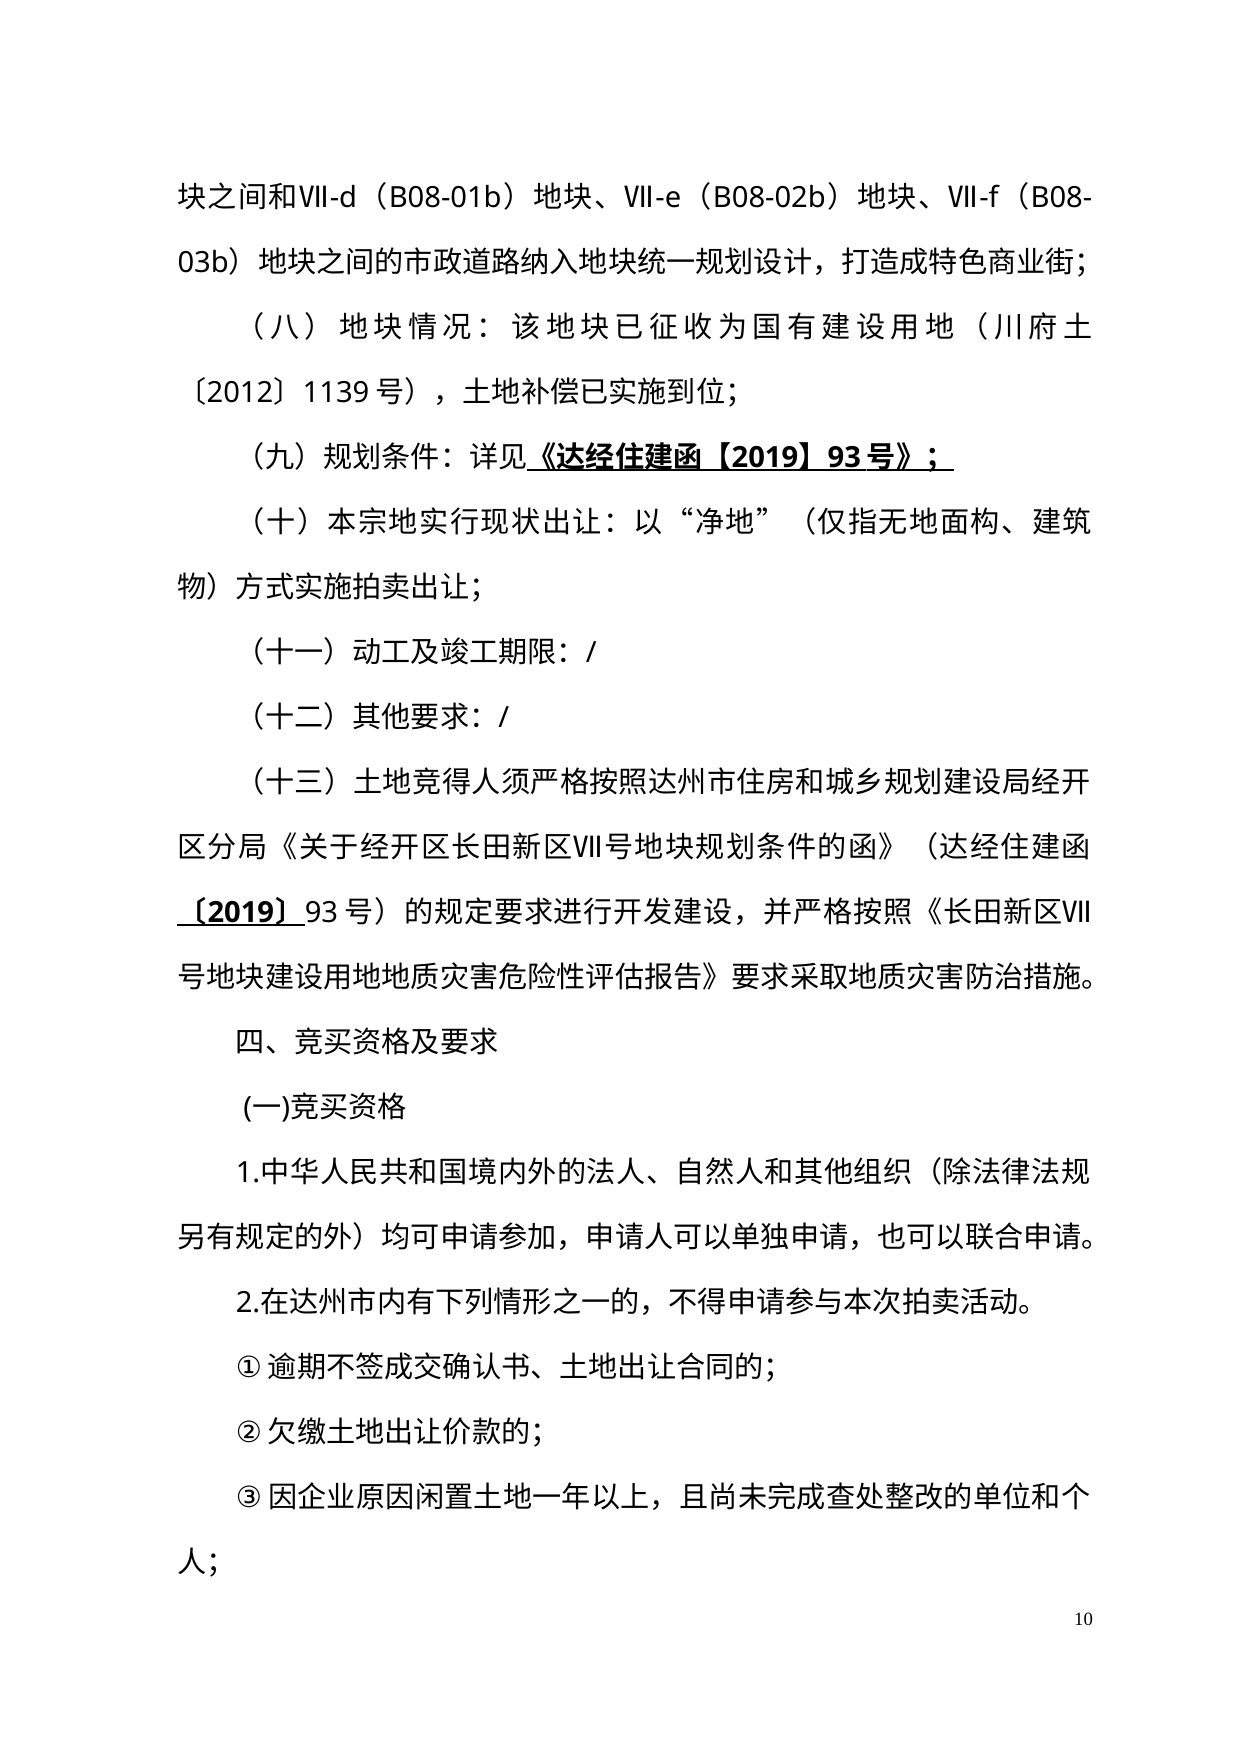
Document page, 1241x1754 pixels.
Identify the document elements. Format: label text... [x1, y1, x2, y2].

text (一)竞买资格 [177, 1072, 1092, 1137]
text 2.在达州市内有下列情形之一的，不得申请参与本次拍卖活动。 [177, 1267, 1092, 1332]
text （十三）土地竞得人须严格按照达州市住房和城乡规划建设局经开区分局《关于经开区长田新区Ⅶ号地块规划条件的函》（达经住建函〔2019〕93号）的规定要求进行开发建设，并严格按照《长田新区Ⅶ号地块建设用地地质灾害危险性评估报告》要求采取地质灾害防治措施。 [177, 747, 1092, 1007]
text （十一）动工及竣工期限：/ [177, 617, 1092, 682]
text ③因企业原因闲置土地一年以上，且尚未完成查处整改的单位和个人； [177, 1462, 1092, 1592]
text 四、竞买资格及要求 [177, 1007, 1092, 1072]
text ②欠缴土地出让价款的； [177, 1397, 1092, 1462]
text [177, 162, 1092, 292]
text ①逾期不签成交确认书、土地出让合同的； [177, 1332, 1092, 1397]
text （九）规划条件：详见《达经住建函【2019】93号》； [177, 422, 1092, 487]
text （八）地块情况：该地块已征收为国有建设用地（川府土〔2012〕1139号），土地补偿已实施到位； [177, 292, 1092, 422]
text （十）本宗地实行现状出让：以“净地”（仅指无地面构、建筑物）方式实施拍卖出让； [177, 487, 1092, 617]
text 1.中华人民共和国境内外的法人、自然人和其他组织（除法律法规另有规定的外）均可申请参加，申请人可以单独申请，也可以联合申请。 [177, 1137, 1092, 1267]
text （十二）其他要求：/ [177, 682, 1092, 747]
